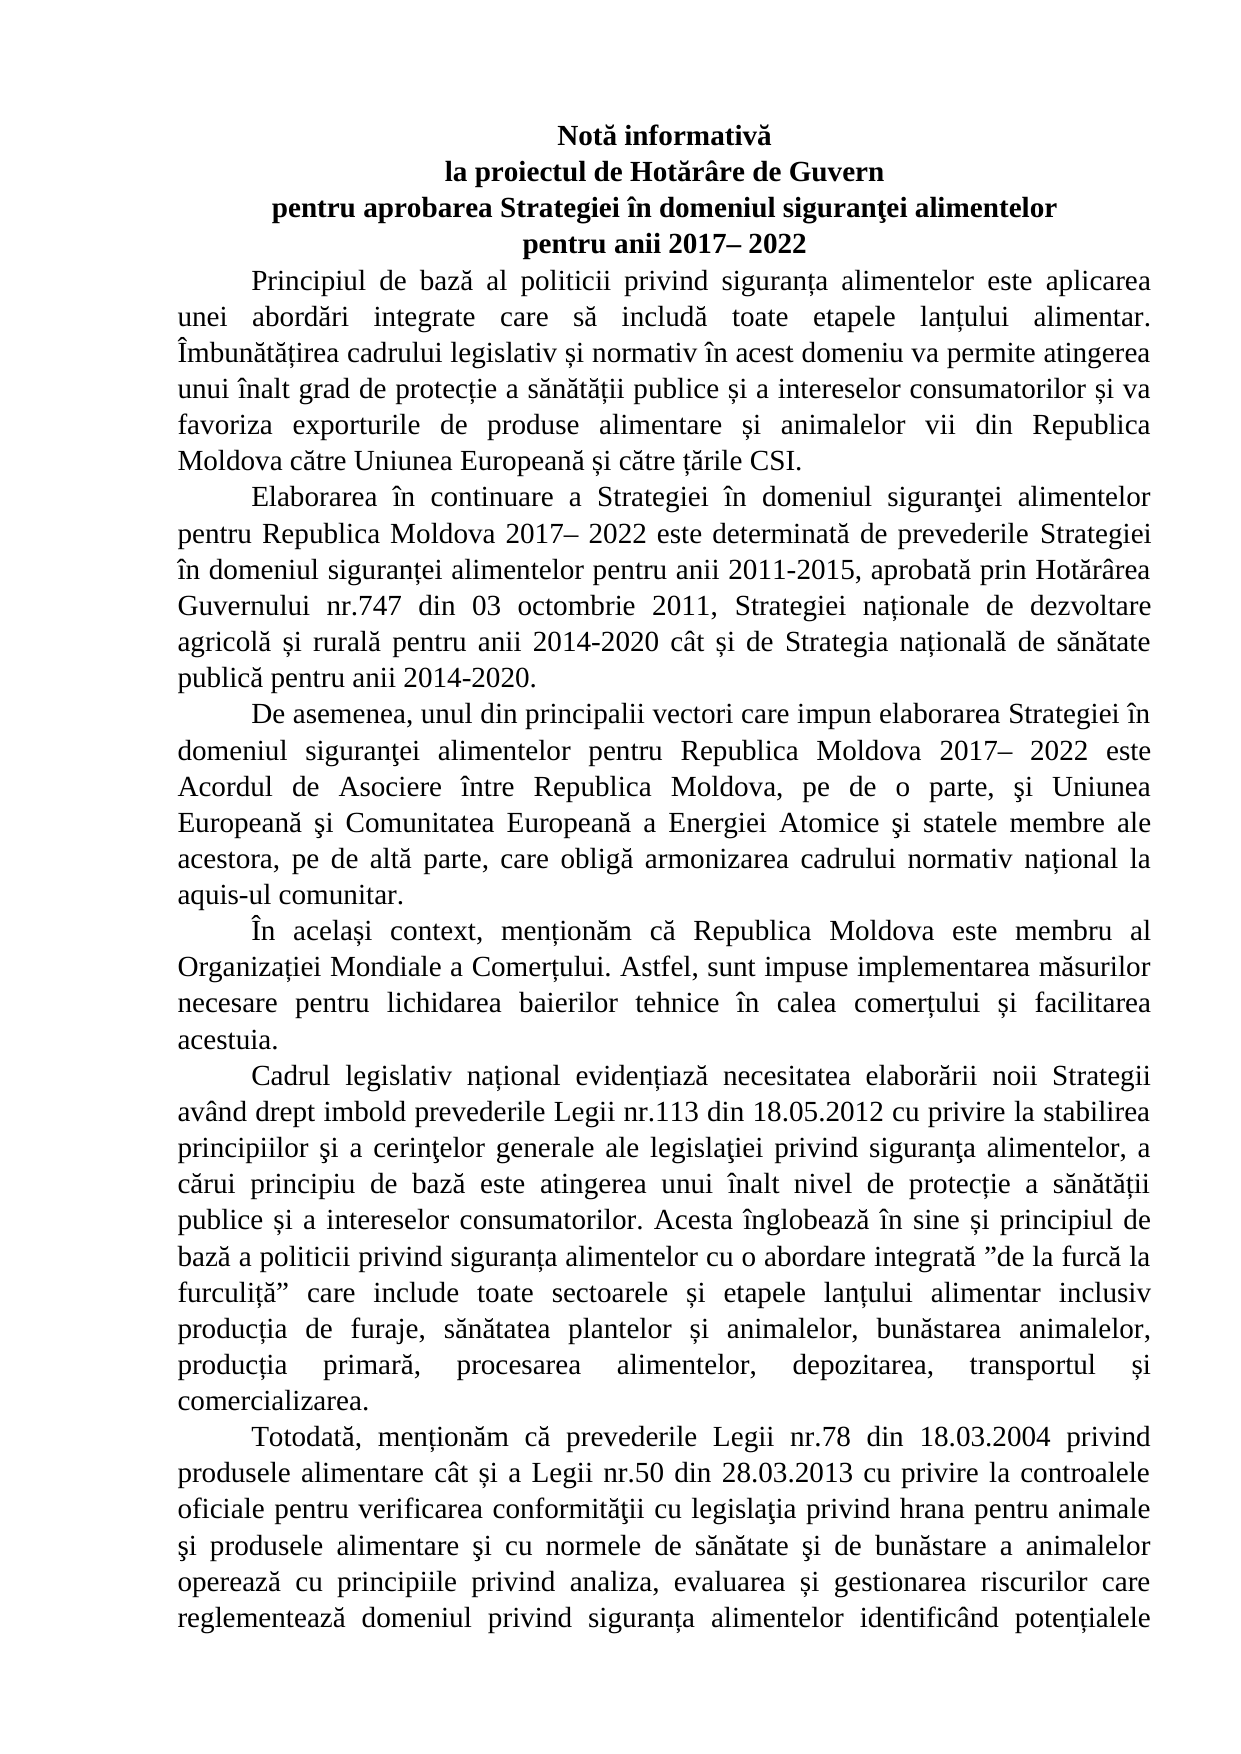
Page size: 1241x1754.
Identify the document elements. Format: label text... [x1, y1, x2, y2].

text Cadrul legislativ național evidențiază necesitatea elaborării noii Strategii având drept imbold prevederile Legii nr.113 din 18.05.2012 cu privire la stabilirea principiilor şi a cerinţelor generale ale legislaţiei privind siguranţa alimentelor, a cărui principiu de bază este atingerea unui înalt nivel de protecție a sănătății publice și a intereselor consumatorilor. Acesta înglobează în sine și principiul de bază a politicii privind siguranța alimentelor cu o abordare integrată ”de la furcă la furculiță” care include toate sectoarele și etapele lanțului alimentar inclusiv producția de furaje, sănătatea plantelor și animalelor, bunăstarea animalelor, producția primară, procesarea alimentelor, depozitarea, transportul și comercializarea. [177, 1058, 1152, 1417]
text Notă informativă [177, 118, 1152, 152]
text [177, 1419, 1152, 1634]
text la proiectul de Hotărâre de Guvern [177, 154, 1152, 188]
text pentru anii 2017– 2022 [177, 227, 1152, 260]
text În același context, menționăm că Republica Moldova este membru al Organizației Mondiale a Comerțului. Astfel, sunt impuse implementarea măsurilor necesare pentru lichidarea baierilor tehnice în calea comerțului și facilitarea acestuia. [177, 913, 1152, 1055]
text Principiul de bază al politicii privind siguranța alimentelor este aplicarea unei abordări integrate care să includă toate etapele lanțului alimentar. Îmbunătățirea cadrului legislativ și normativ în acest domeniu va permite atingerea unui înalt grad de protecție a sănătății publice și a intereselor consumatorilor și va favoriza exporturile de produse alimentare și animalelor vii din Republica Moldova către Uniunea Europeană și către țările CSI. [177, 263, 1152, 477]
text Elaborarea în continuare a Strategiei în domeniul siguranţei alimentelor pentru Republica Moldova 2017– 2022 este determinată de prevederile Strategiei în domeniul siguranței alimentelor pentru anii 2011-2015, aprobată prin Hotărârea Guvernului nr.747 din 03 octombrie 2011, Strategiei naționale de dezvoltare agricolă și rurală pentru anii 2014-2020 cât și de Strategia națională de sănătate publică pentru anii 2014-2020. [177, 479, 1152, 694]
text De asemenea, unul din principalii vectori care impun elaborarea Strategiei în domeniul siguranţei alimentelor pentru Republica Moldova 2017– 2022 este Acordul de Asociere între Republica Moldova, pe de o parte, şi Uniunea Europeană şi Comunitatea Europeană a Energiei Atomice şi statele membre ale acestora, pe de altă parte, care obligă armonizarea cadrului normativ național la aquis-ul comunitar. [177, 696, 1152, 911]
text pentru aprobarea Strategiei în domeniul siguranţei alimentelor [177, 190, 1152, 224]
